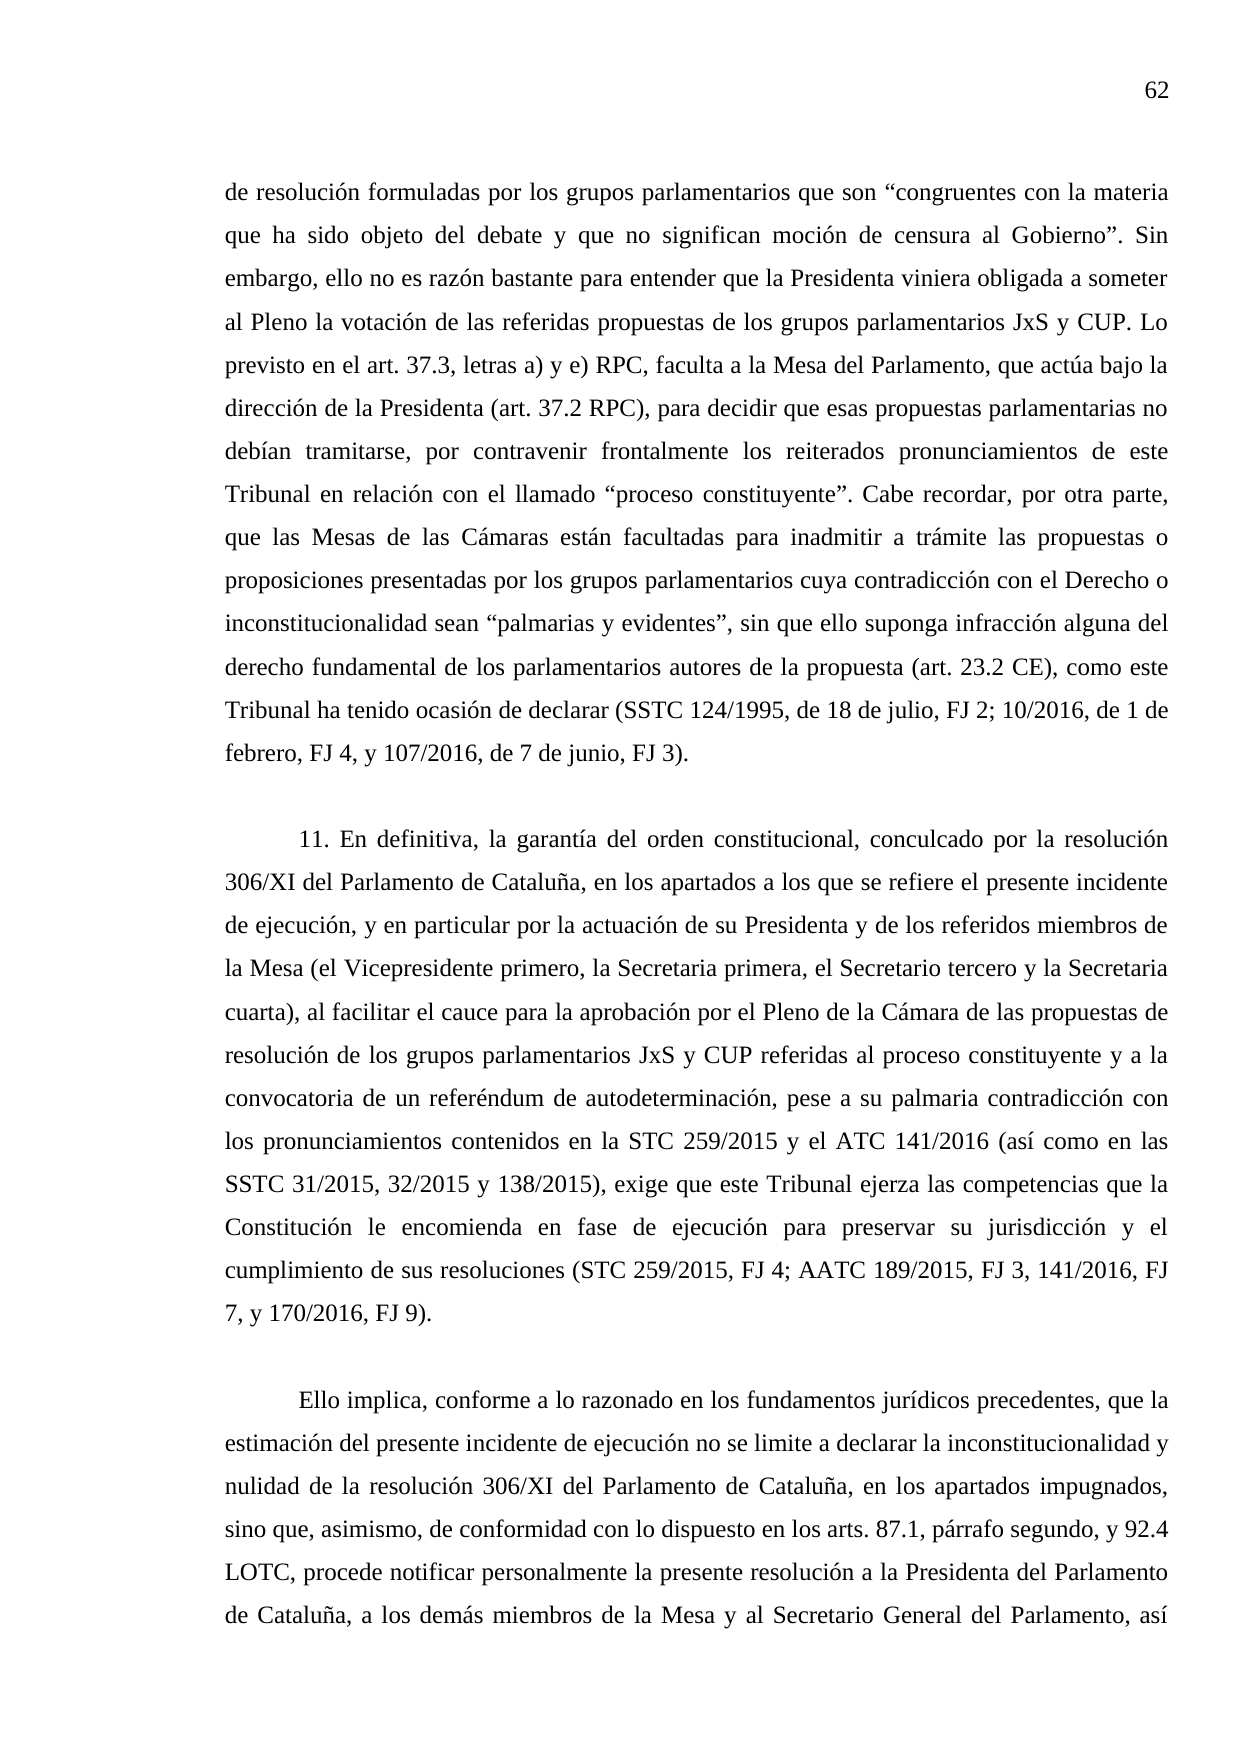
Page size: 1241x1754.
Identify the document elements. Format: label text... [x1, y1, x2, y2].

text 11. En definitiva, la garantía del orden constitucional, conculcado por la resolución 306/XI del Parlamento de Cataluña, en los apartados a los que se refiere el presente incidente de ejecución, y en particular por la actuación de su Presidenta y de los referidos miembros de la Mesa (el Vicepresidente primero, la Secretaria primera, el Secretario tercero y la Secretaria cuarta), al facilitar el cauce para la aprobación por el Pleno de la Cámara de las propuestas de resolución de los grupos parlamentarios JxS y CUP referidas al proceso constituyente y a la convocatoria de un referéndum de autodeterminación, pese a su palmaria contradicción con los pronunciamientos contenidos en la STC 259/2015 y el ATC 141/2016 (así como en las SSTC 31/2015, 32/2015 y 138/2015), exige que este Tribunal ejerza las competencias que la Constitución le encomienda en fase de ejecución para preservar su jurisdicción y el cumplimiento de sus resoluciones (STC 259/2015, FJ 4; AATC 189/2015, FJ 3, 141/2016, FJ 7, y 170/2016, FJ 9). [224, 824, 1169, 1327]
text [224, 1385, 1169, 1629]
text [224, 177, 1169, 767]
